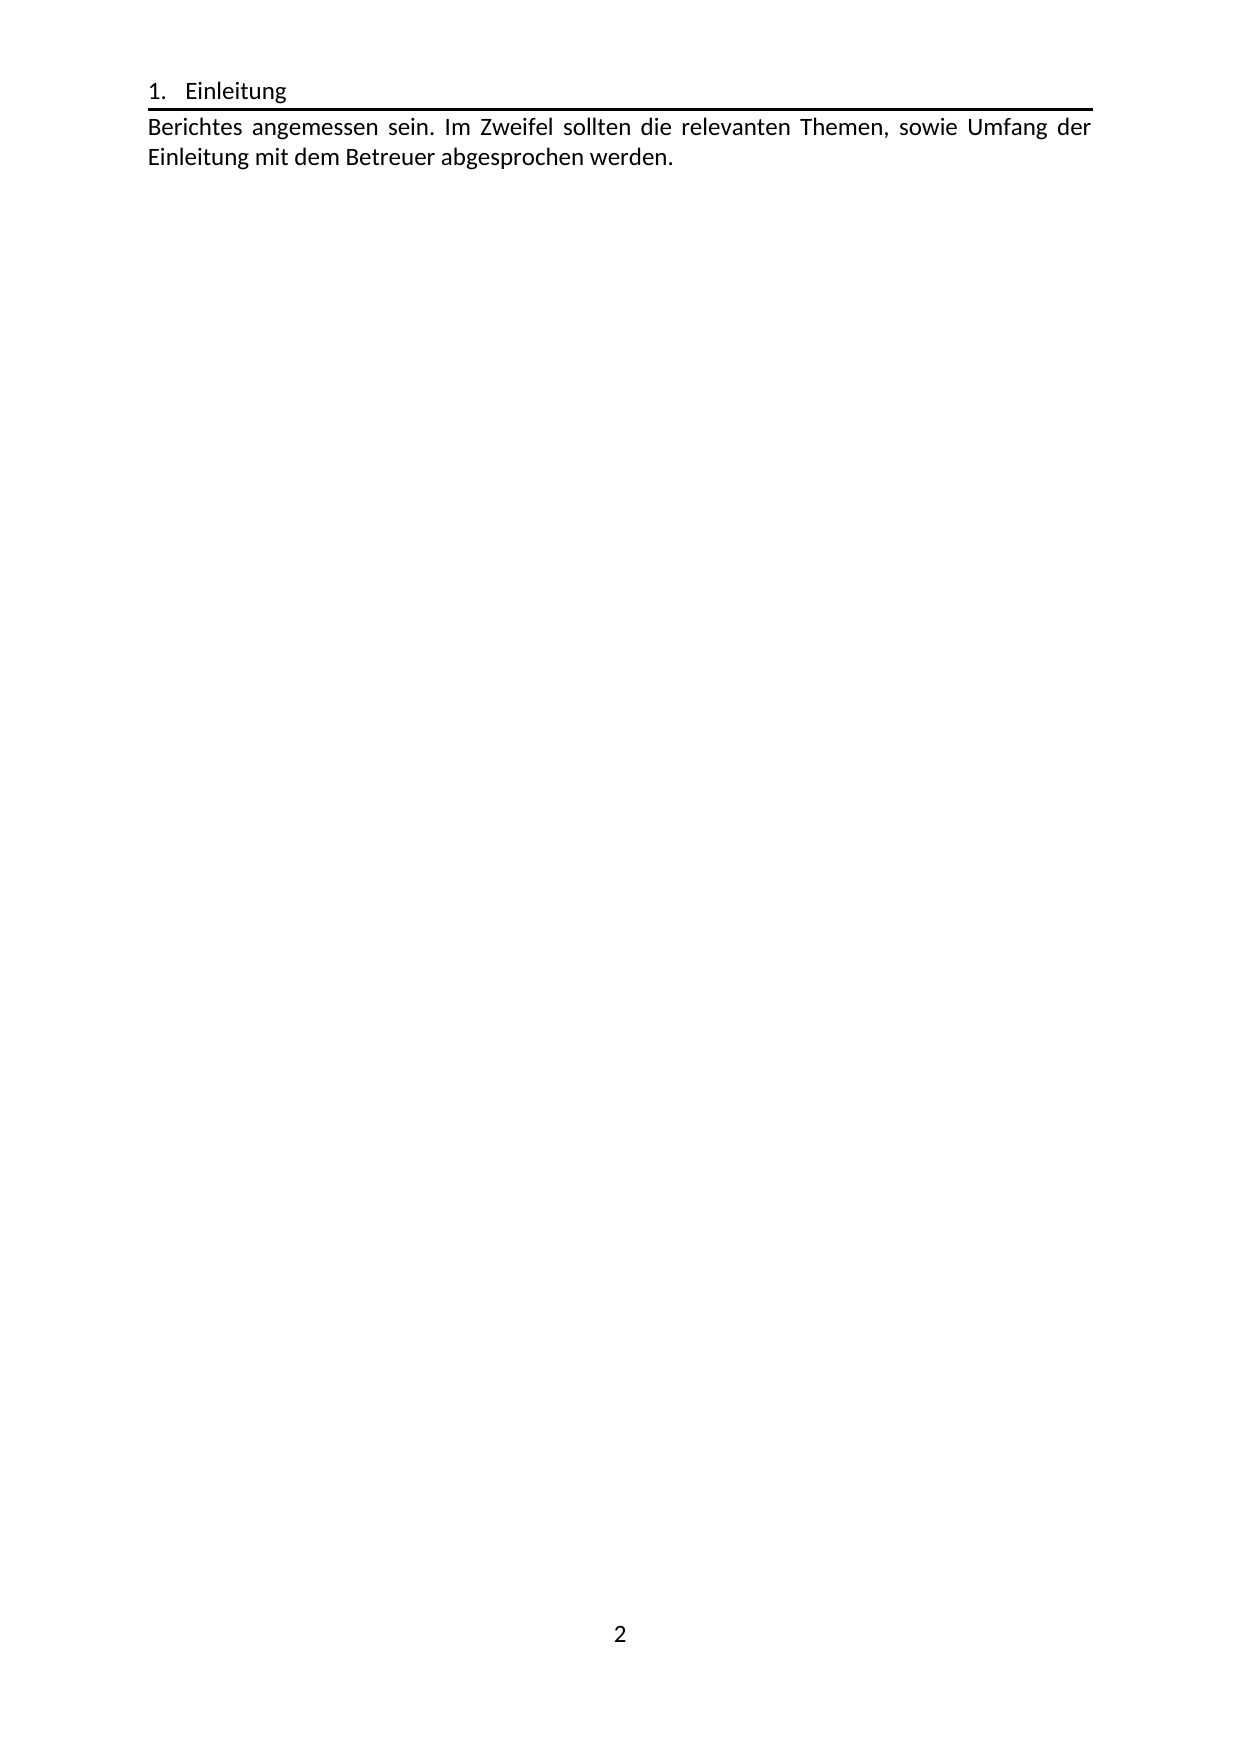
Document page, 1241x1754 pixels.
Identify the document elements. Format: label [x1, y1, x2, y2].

text [148, 111, 1093, 172]
